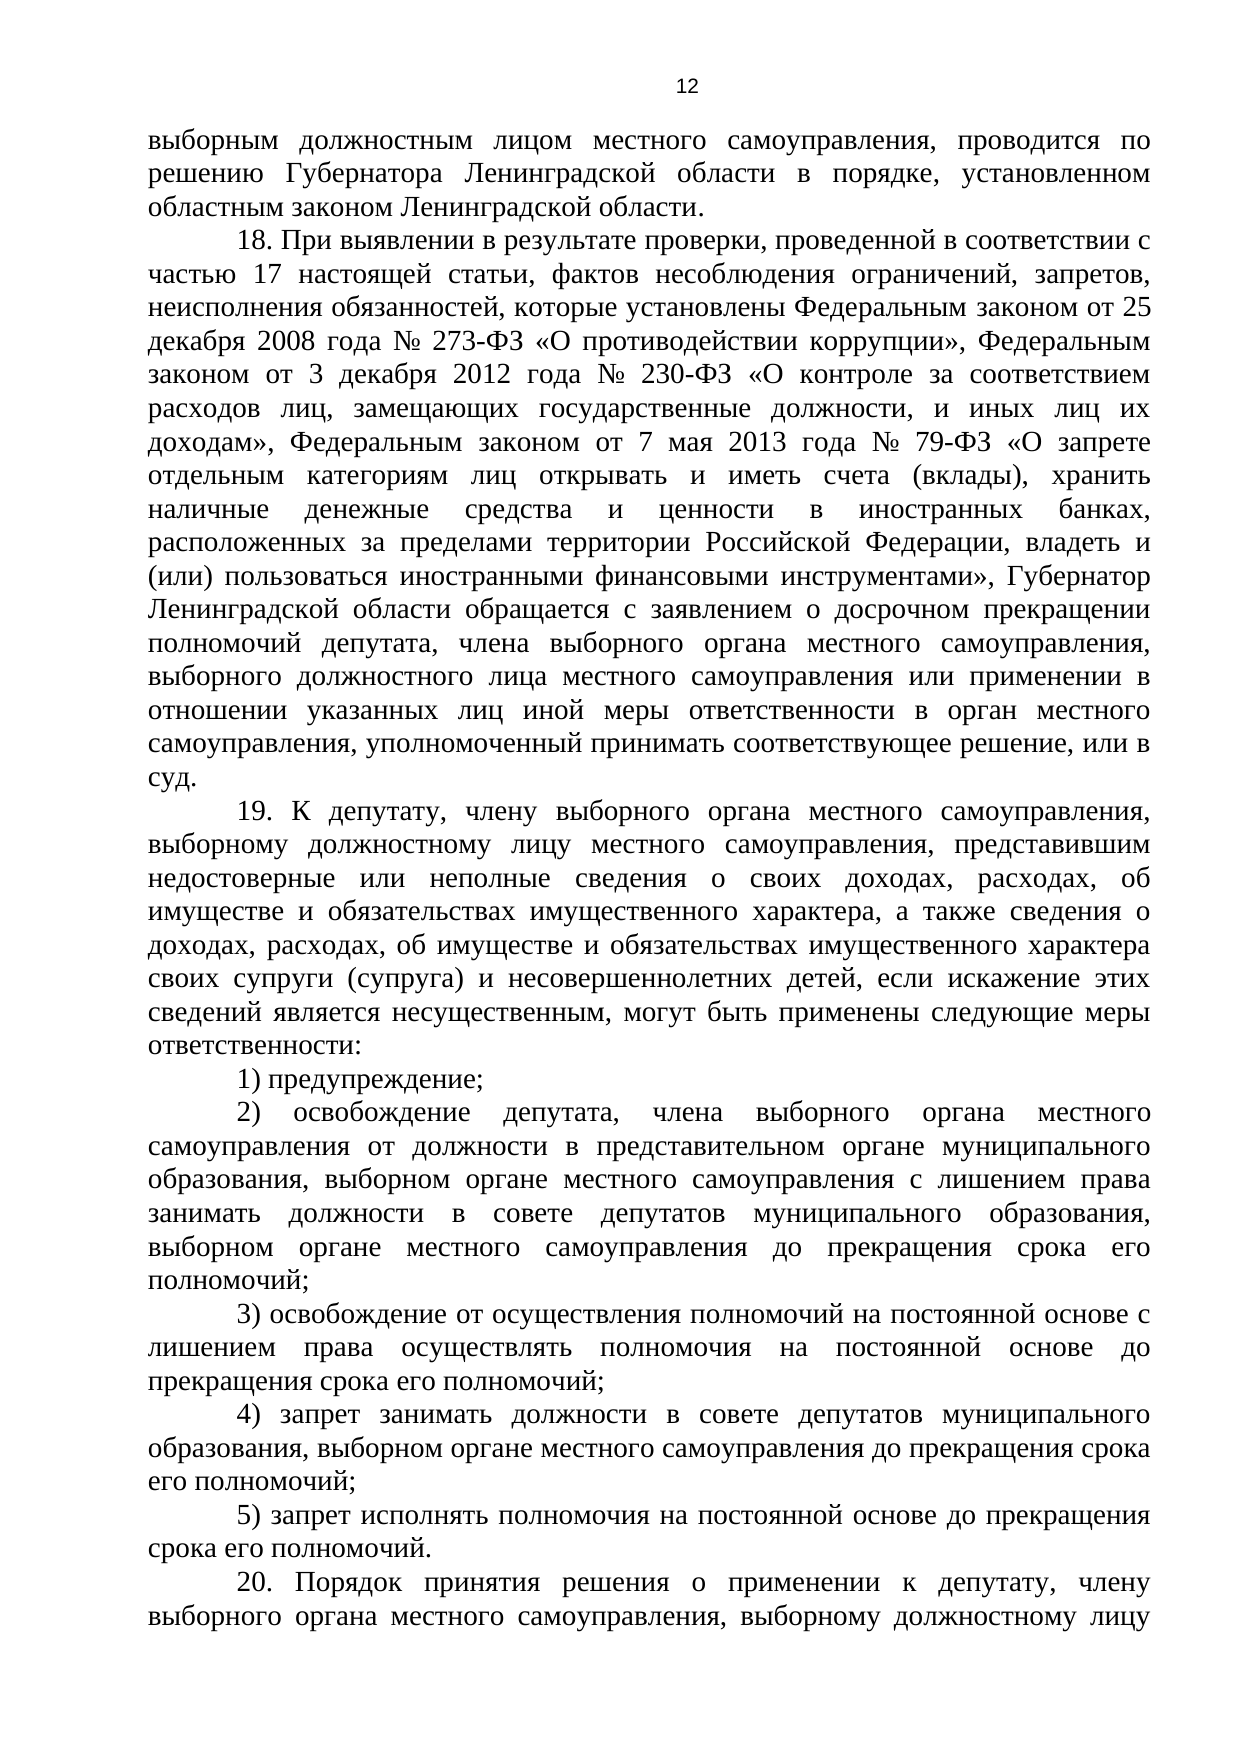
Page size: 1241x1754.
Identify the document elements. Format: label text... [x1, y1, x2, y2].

text 5) запрет исполнять полномочия на постоянной основе до прекращения срока его полномочий. [148, 1497, 1152, 1564]
text 2) освобождение депутата, члена выборного органа местного самоуправления от должности в представительном органе муниципального образования, выборном органе местного самоуправления с лишением права занимать должности в совете депутатов муниципального образования, выборном органе местного самоуправления до прекращения срока его полномочий; [148, 1094, 1152, 1296]
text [148, 122, 1152, 222]
text 19. К депутату, члену выборного органа местного самоуправления, выборному должностному лицу местного самоуправления, представившим недостоверные или неполные сведения о своих доходах, расходах, об имуществе и обязательствах имущественного характера, а также сведения о доходах, расходах, об имуществе и обязательствах имущественного характера своих супруги (супруга) и несовершеннолетних детей, если искажение этих сведений является несущественным, могут быть применены следующие меры ответственности: [148, 793, 1152, 1061]
text 18. При выявлении в результате проверки, проведенной в соответствии с частью 17 настоящей статьи, фактов несоблюдения ограничений, запретов, неисполнения обязанностей, которые установлены Федеральным законом от 25 декабря 2008 года № 273-ФЗ «О противодействии коррупции», Федеральным законом от 3 декабря 2012 года № 230-ФЗ «О контроле за соответствием расходов лиц, замещающих государственные должности, и иных лиц их доходам», Федеральным законом от 7 мая 2013 года № 79-ФЗ «О запрете отдельным категориям лиц открывать и иметь счета (вклады), хранить наличные денежные средства и ценности в иностранных банках, расположенных за пределами территории Российской Федерации, владеть и (или) пользоваться иностранными финансовыми инструментами», Губернатор Ленинградской области обращается с заявлением о досрочном прекращении полномочий депутата, члена выборного органа местного самоуправления, выборного должностного лица местного самоуправления или применении в отношении указанных лиц иной меры ответственности в орган местного самоуправления, уполномоченный принимать соответствующее решение, или в суд. [148, 222, 1152, 793]
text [148, 1564, 1152, 1631]
text 3) освобождение от осуществления полномочий на постоянной основе с лишением права осуществлять полномочия на постоянной основе до прекращения срока его полномочий; [148, 1296, 1152, 1396]
text 4) запрет занимать должности в совете депутатов муниципального образования, выборном органе местного самоуправления до прекращения срока его полномочий; [148, 1396, 1152, 1497]
text 1) предупреждение; [148, 1061, 1152, 1094]
